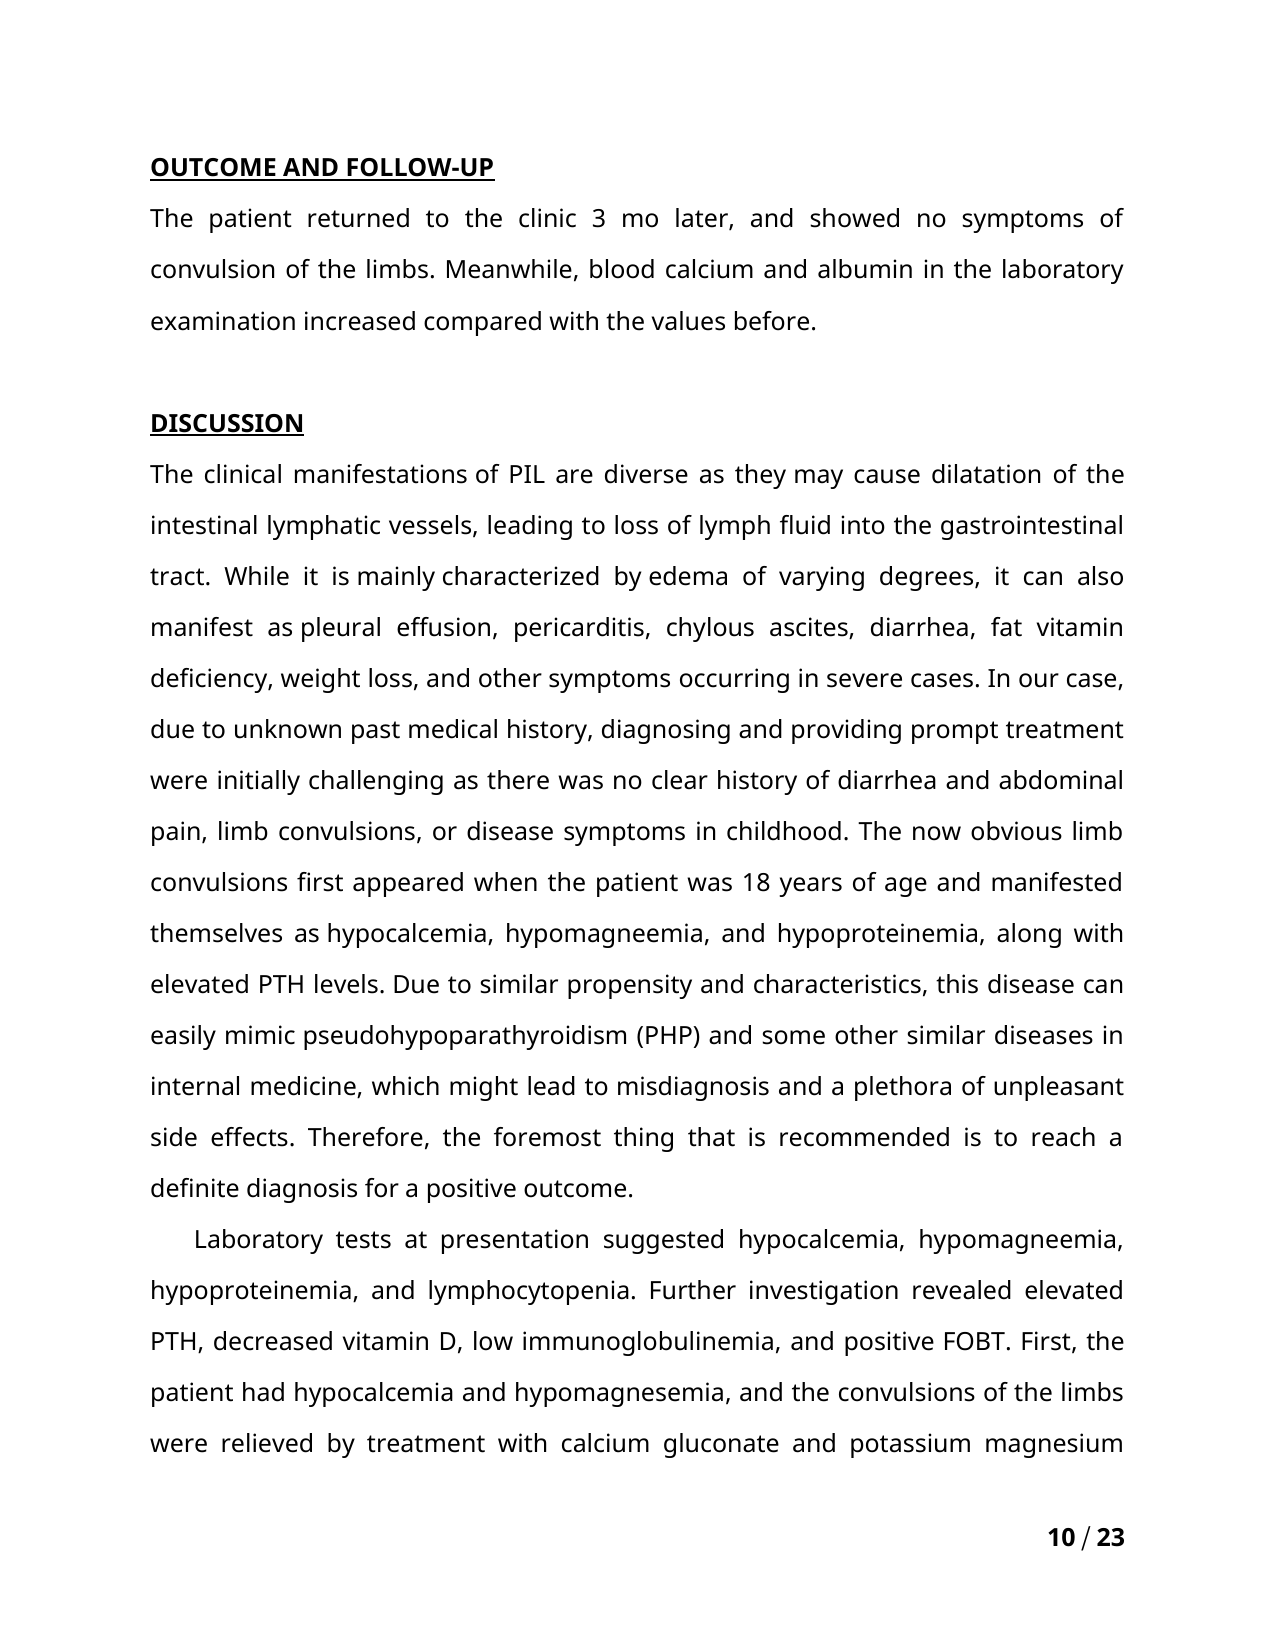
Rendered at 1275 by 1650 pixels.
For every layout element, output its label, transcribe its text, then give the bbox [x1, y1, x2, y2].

text The clinical manifestations of PIL are diverse as they may cause dilatation of the intestinal lymphatic vessels, leading to loss of lymph fluid into the gastrointestinal tract. While it is mainly characterized by edema of varying degrees, it can also manifest as pleural effusion, pericarditis, chylous ascites, diarrhea, fat vitamin deficiency, weight loss, and other symptoms occurring in severe cases. In our case, due to unknown past medical history, diagnosing and providing prompt treatment were initially challenging as there was no clear history of diarrhea and abdominal pain, limb convulsions, or disease symptoms in childhood. The now obvious limb convulsions first appeared when the patient was 18 years of age and manifested themselves as hypocalcemia, hypomagneemia, and hypoproteinemia, along with elevated PTH levels. Due to similar propensity and characteristics, this disease can easily mimic pseudohypoparathyroidism (PHP) and some other similar diseases in internal medicine, which might lead to misdiagnosis and a plethora of unpleasant side effects. Therefore, the foremost thing that is recommended is to reach a definite diagnosis for a positive outcome. [150, 456, 1125, 1205]
text OUTCOME AND FOLLOW-UP [150, 150, 1125, 184]
text The patient returned to the clinic 3 mo later, and showed no symptoms of convulsion of the limbs. Meanwhile, blood calcium and albumin in the laboratory examination increased compared with the values before. [150, 201, 1125, 337]
text DISCUSSION [150, 405, 1125, 439]
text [150, 1222, 1125, 1460]
